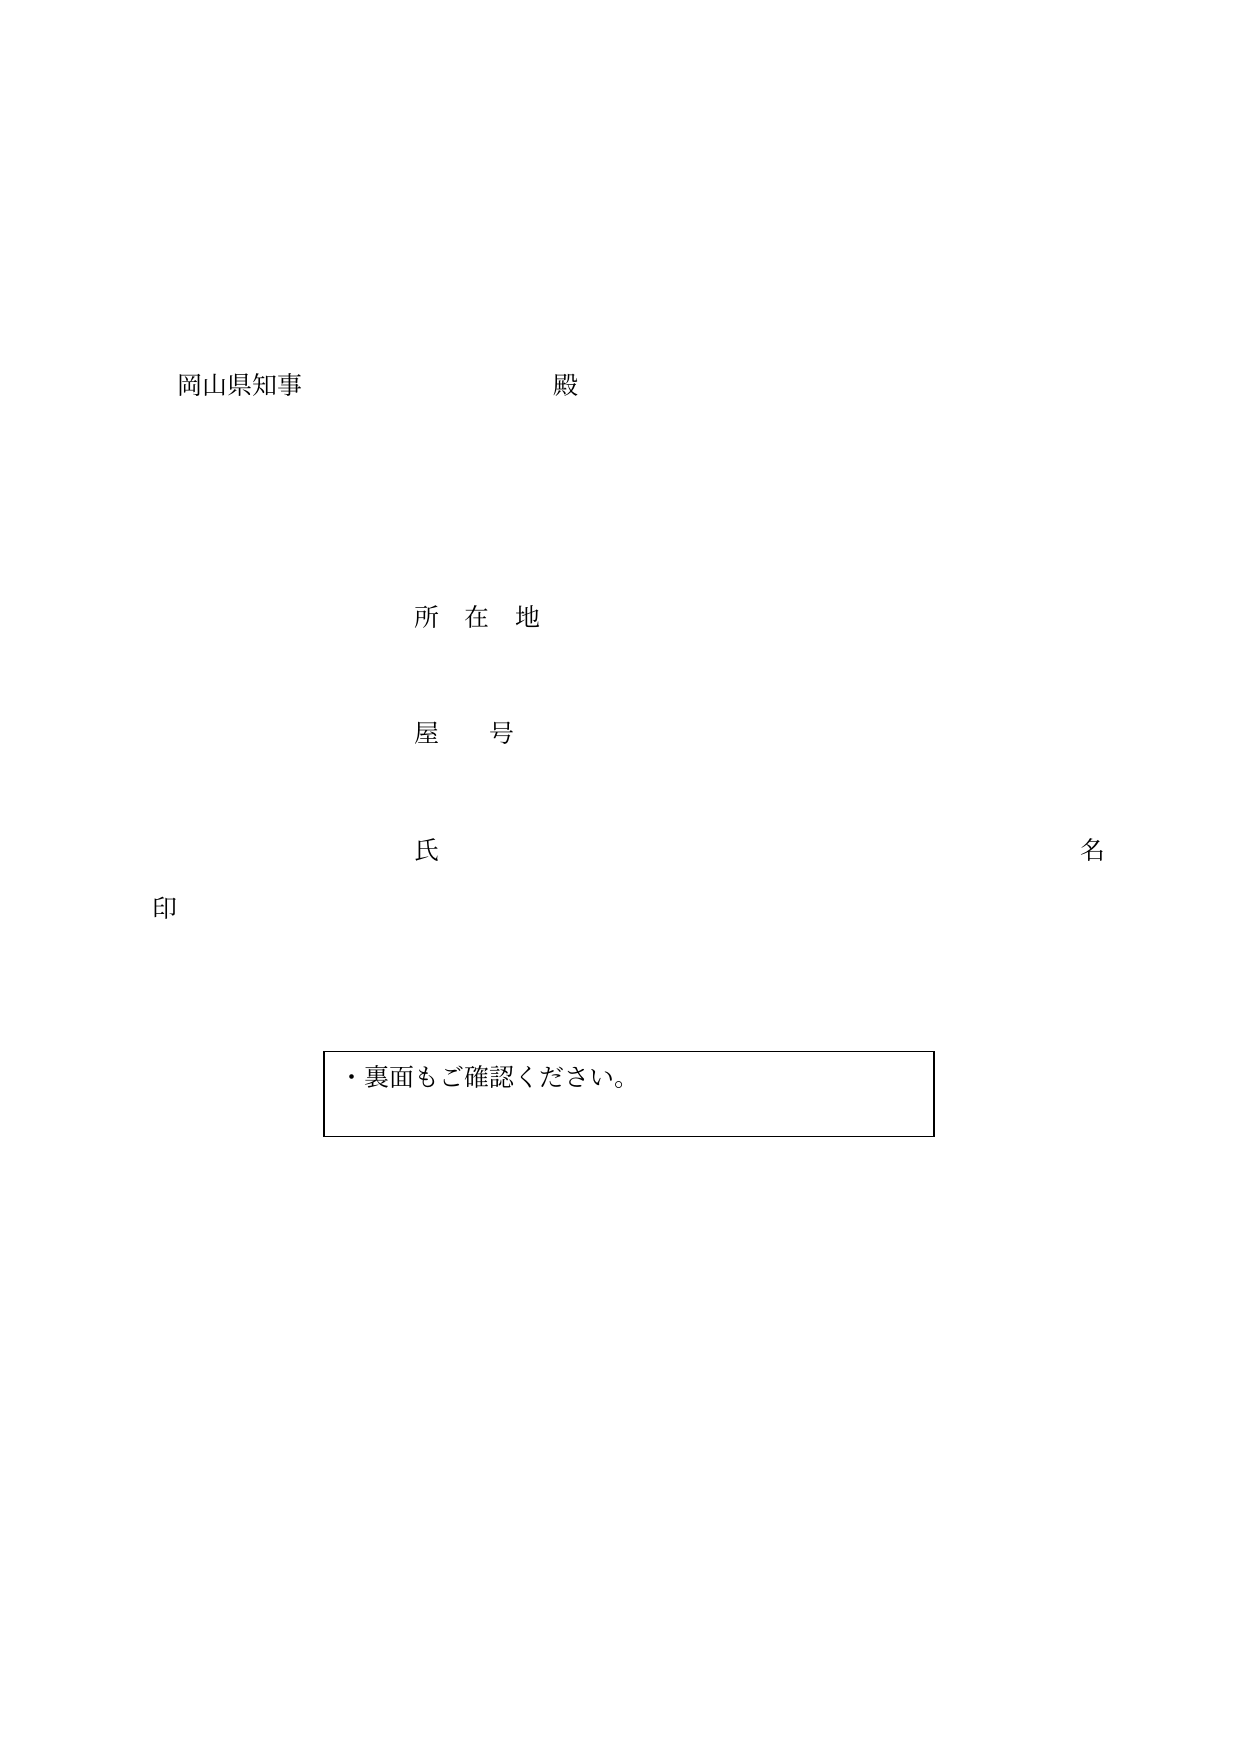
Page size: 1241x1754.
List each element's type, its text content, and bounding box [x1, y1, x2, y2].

text 岡山県知事 殿 [152, 354, 1106, 412]
text 氏 名 印 [152, 819, 1106, 936]
text 所 在 地 [152, 587, 1106, 645]
text 屋 号 [152, 703, 1106, 761]
